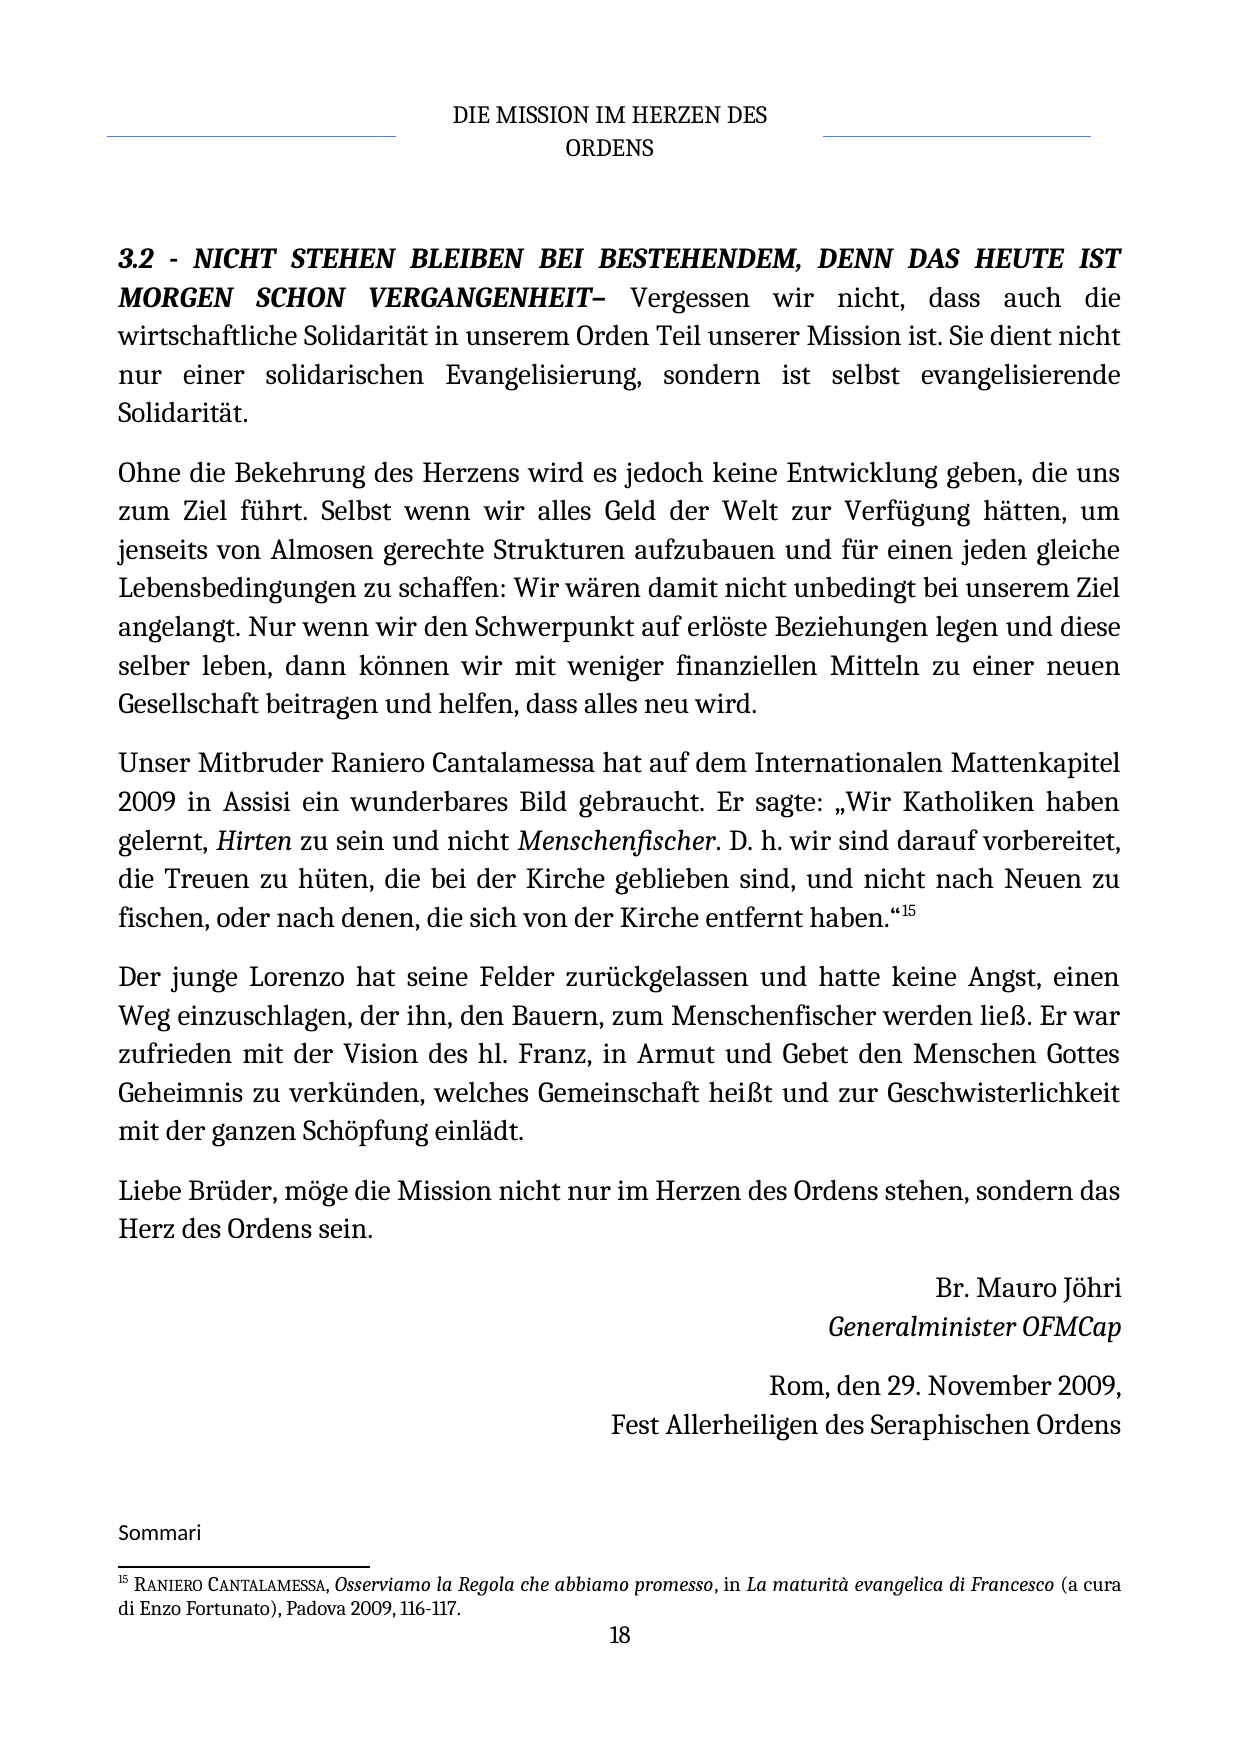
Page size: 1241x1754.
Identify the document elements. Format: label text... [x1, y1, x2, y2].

text Br. Mauro Jöhri Generalminister OFMCap [634, 1272, 1122, 1344]
text Rom, den 29. November 2009, Fest Allerheiligen des Seraphischen Ordens [484, 1369, 1122, 1442]
text Unser Mitbruder Raniero Cantalamessa hat auf dem Internationalen Mattenkapitel Assisi ein wunderbares Bild gebraucht. Er sagte: „Wir Katholiken haben gelernt, Hirten zu sein und nicht Menschenfischer. D. h. wir sind darauf vorbereitet, die Treuen zu hüten, die bei der Kirche geblieben sind, und nicht nach Neuen zu fischen, oder nach denen, die sich von der Kirche entfernt haben.“ [118, 747, 1122, 934]
text Der junge Lorenzo hat seine Felder zurückgelassen und hatte keine Angst, einen Weg einzuschlagen, der ihn, den Bauern, zum Menschenfischer werden ließ. Er war zufrieden mit der Vision des hl. Franz, in Armut und Gebet den Menschen Gottes Geheimnis zu verkünden, welches Gemeinschaft heißt und zur Geschwisterlichkeit mit der ganzen Schöpfung einlädt. [118, 960, 1122, 1148]
text Liebe Brüder, möge die Mission nicht nur im Herzen des Ordens stehen, sondern das Herz des Ordens sein. [118, 1174, 1122, 1246]
text 3.2 - Nicht stehen bleiben bei Bestehendem, denn das Heute ist morgen schon Vergangenheit– Vergessen wir nicht, dass auch die wirtschaftliche Solidarität in unserem Orden Teil unserer Mission ist. Sie dient nicht nur einer solidarischen Evangelisierung, sondern ist selbst evangelisierende Solidarität. [118, 242, 1122, 430]
text Ohne die Bekehrung des Herzens wird es jedoch keine Entwicklung geben, die uns zum Ziel führt. Selbst wenn wir alles Geld der Welt zur Verfügung hätten, um jenseits von Almosen gerechte Strukturen aufzubauen und für einen jeden gleiche Lebensbedingungen zu schaffen: Wir wären damit nicht unbedingt bei unserem Ziel angelangt. Nur wenn wir den Schwerpunkt auf erlöste Beziehungen legen und diese selber leben, dann können wir mit weniger finanziellen Mitteln zu einer neuen Gesellschaft beitragen und helfen, dass alles neu wird. [118, 456, 1122, 721]
